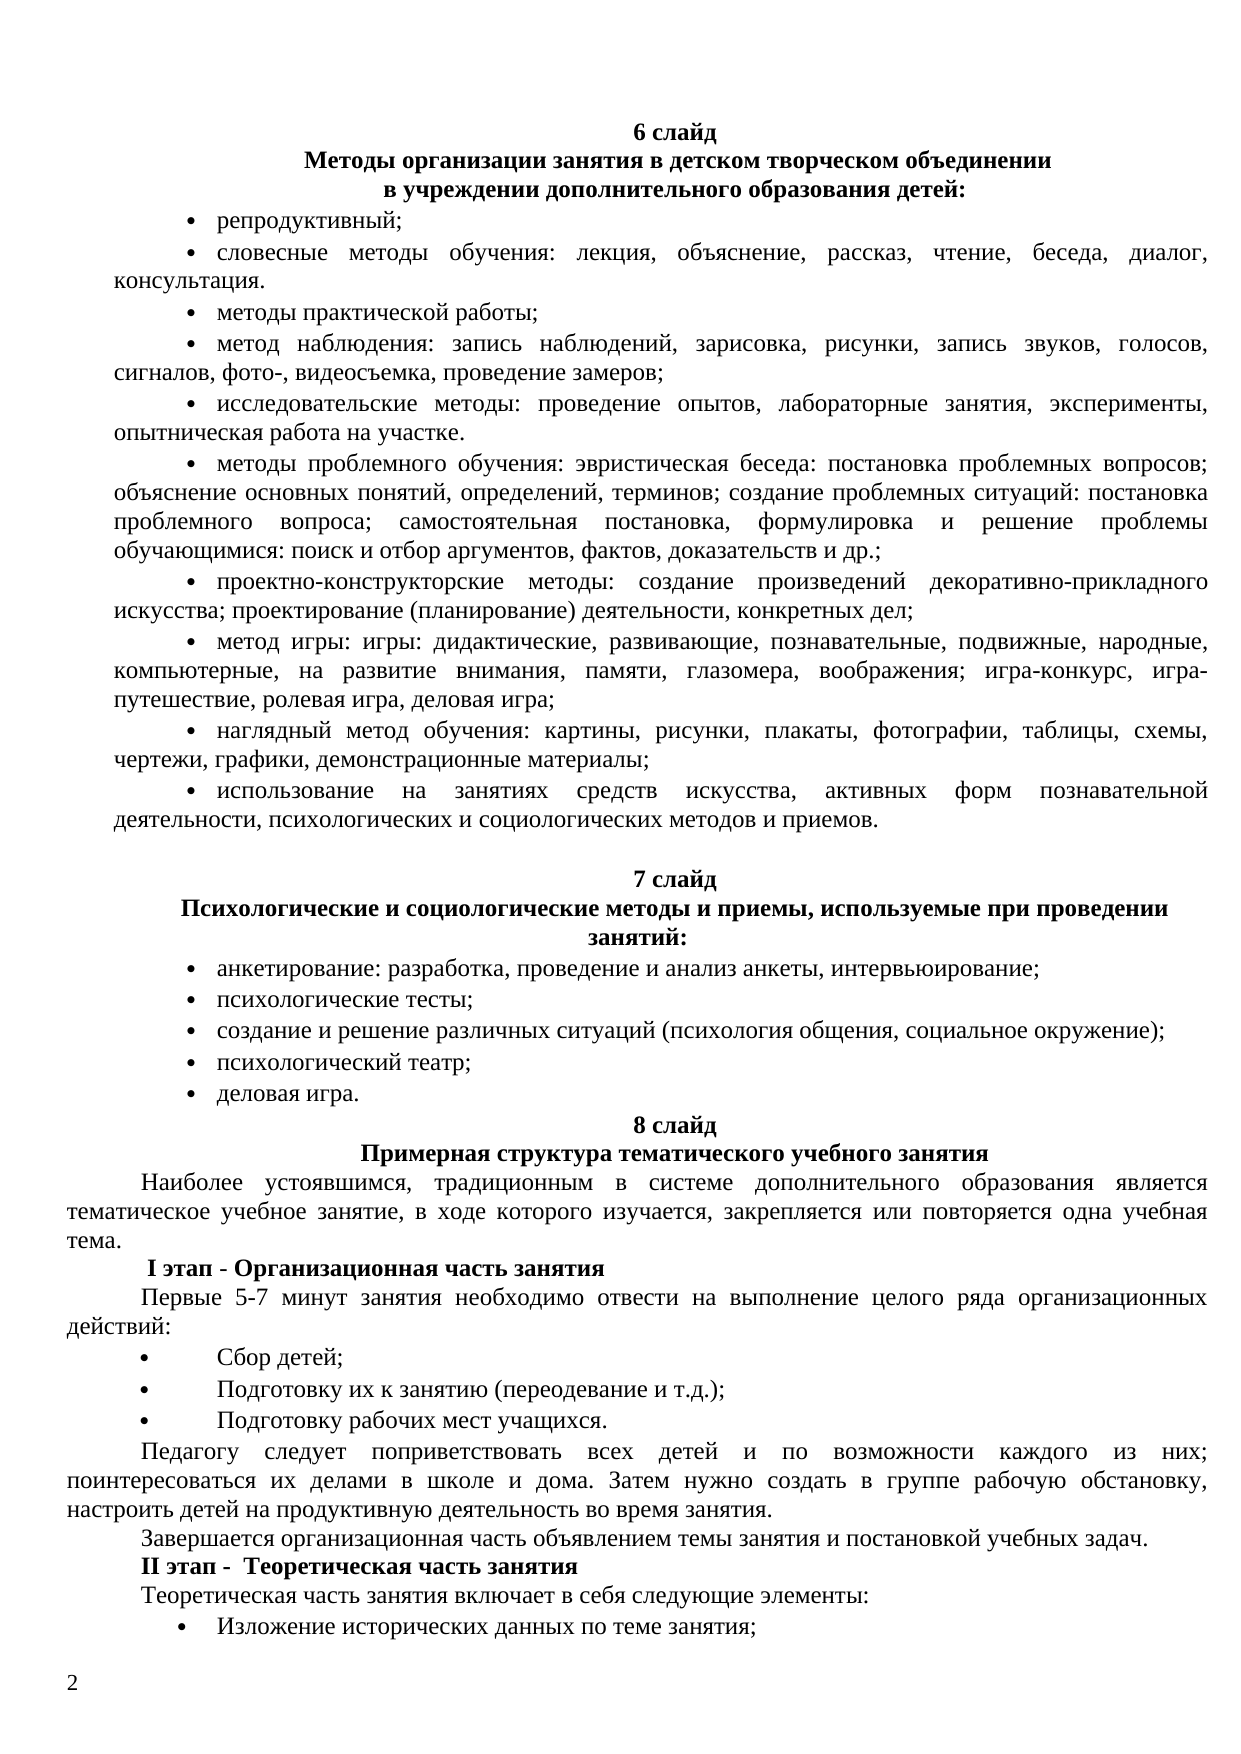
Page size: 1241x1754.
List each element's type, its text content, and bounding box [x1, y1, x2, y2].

list исследовательские методы: проведение опытов, лабораторные занятия, эксперименты, опытническая работа на участке. [113, 388, 1209, 446]
text Примерная структура тематического учебного занятия [67, 1138, 1209, 1167]
text II этап - Теоретическая часть занятия [67, 1551, 1209, 1580]
list деловая игра. [113, 1078, 1209, 1107]
text Наиболее устоявшимся, традиционным в системе дополнительного образования является тематическое учебное занятие, в ходе которого изучается, закрепляется или повторяется одна учебная тема. [67, 1167, 1209, 1253]
list наглядный метод обучения: картины, рисунки, плакаты, фотографии, таблицы, схемы, чертежи, графики, демонстрационные материалы; [113, 715, 1209, 773]
text 7 слайд [67, 864, 1209, 893]
list репродуктивный; [113, 206, 1209, 234]
list метод наблюдения: запись наблюдений, зарисовка, рисунки, запись звуков, голосов, сигналов, фото-, видеосъемка, проведение замеров; [113, 328, 1209, 386]
text 6 слайд [67, 117, 1209, 145]
text Педагогу следует поприветствовать всех детей и по возможности каждого из них; поинтересоваться их делами в школе и дома. Затем нужно создать в группе рабочую обстановку, настроить детей на продуктивную деятельность во время занятия. [67, 1436, 1209, 1523]
text Первые 5-7 минут занятия необходимо отвести на выполнение целого ряда организационных действий: [67, 1282, 1209, 1340]
text Теоретическая часть занятия включает в себя следующие элементы: [67, 1580, 1209, 1609]
list Подготовку рабочих мест учащихся. [67, 1405, 1209, 1434]
list методы проблемного обучения: эвристическая беседа: постановка проблемных вопросов; объяснение основных понятий, определений, терминов; создание проблемных ситуаций: постановка проблемного вопроса; самостоятельная постановка, формулировка и решение проблемы обучающимися: поиск и отбор аргументов, фактов, доказательств и др.; [113, 448, 1209, 563]
list проектно-конструкторские методы: создание произведений декоративно-прикладного искусства; проектирование (планирование) деятельности, конкретных дел; [113, 566, 1209, 624]
list использование на занятиях средств искусства, активных форм познавательной деятельности, психологических и социологических методов и приемов. [113, 775, 1209, 833]
text в учреждении дополнительного образования детей: [67, 174, 1209, 203]
list словесные методы обучения: лекция, объяснение, рассказ, чтение, беседа, диалог, консультация. [113, 237, 1209, 294]
text Завершается организационная часть объявлением темы занятия и постановкой учебных задач. [67, 1523, 1209, 1551]
list Сбор детей; [67, 1342, 1209, 1371]
list психологические тесты; [113, 984, 1209, 1013]
text Методы организации занятия в детском творческом объединении [67, 145, 1209, 174]
text Психологические и социологические методы и приемы, используемые при проведении занятий: [67, 893, 1209, 950]
list создание и решение различных ситуаций (психология общения, социальное окружение); [113, 1016, 1209, 1044]
list анкетирование: разработка, проведение и анализ анкеты, интервьюирование; [113, 953, 1209, 982]
list Изложение исторических данных по теме занятия; [104, 1611, 1209, 1640]
list методы практической работы; [113, 297, 1209, 326]
list метод игры: игры: дидактические, развивающие, познавательные, подвижные, народные, компьютерные, на развитие внимания, памяти, глазомера, воображения; игра-конкурс, игра-путешествие, ролевая игра, деловая игра; [113, 626, 1209, 712]
list психологический театр; [113, 1047, 1209, 1076]
text 8 слайд [67, 1110, 1209, 1138]
list Подготовку их к занятию (переодевание и т.д.); [67, 1374, 1209, 1402]
text I этап - Организационная часть занятия [67, 1253, 1209, 1282]
